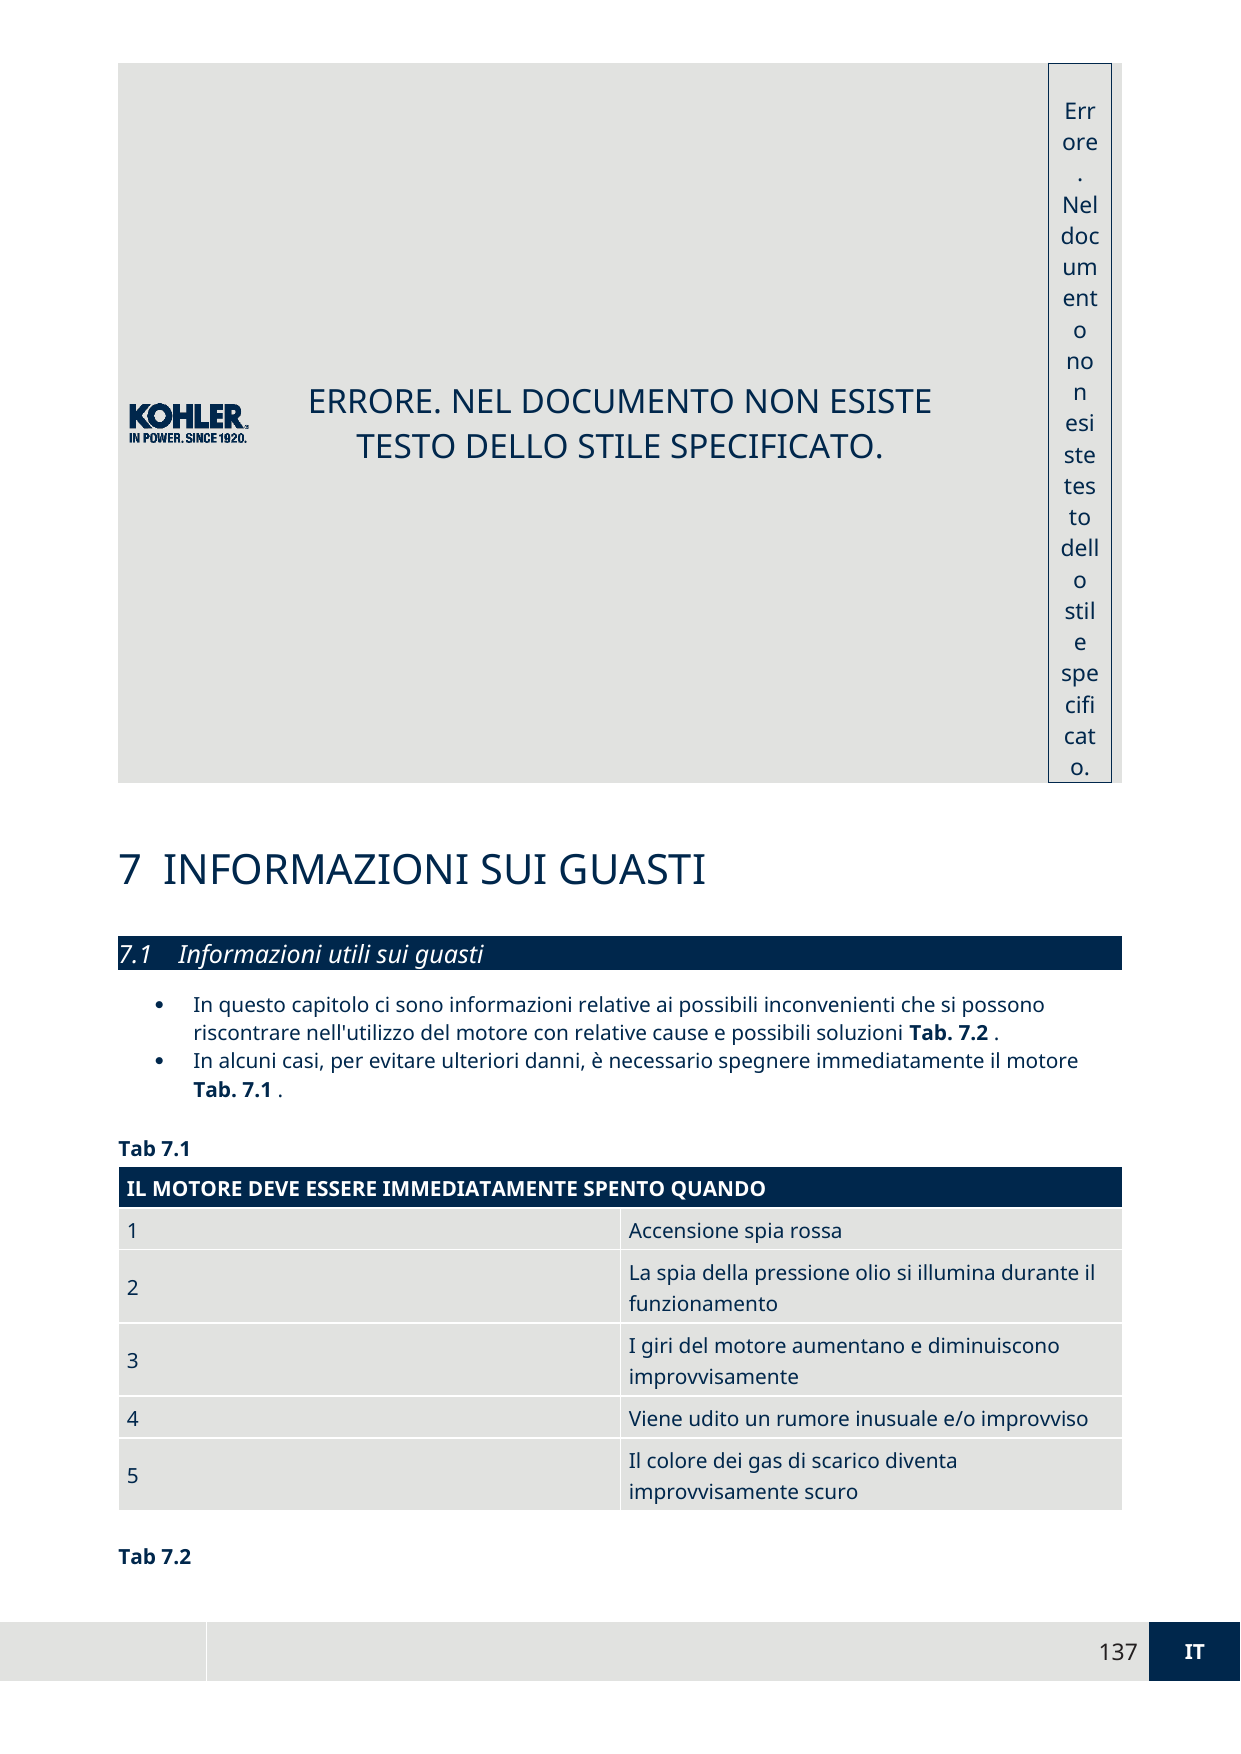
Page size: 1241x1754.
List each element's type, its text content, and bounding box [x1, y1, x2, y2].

table_cell 2 [119, 1250, 620, 1322]
table_cell I giri del motore aumentano e diminuiscono improvvisamente [621, 1324, 1122, 1395]
table_cell 5 [119, 1439, 620, 1510]
text Tab 7.2 [118, 1542, 1122, 1571]
table_cell Accensione spia rossa [621, 1209, 1122, 1249]
picture [129, 403, 249, 443]
table_header IL MOTORE DEVE ESSERE IMMEDIATAMENTE SPENTO QUANDO [119, 1167, 1122, 1207]
subtitle Informazioni utili sui guasti [118, 936, 1122, 970]
table_cell Viene udito un rumore inusuale e/o improvviso [621, 1397, 1122, 1437]
subtitle Informazioni sui guasti [118, 840, 1122, 896]
table_cell 1 [119, 1209, 620, 1249]
table_cell 4 [119, 1397, 620, 1437]
list In alcuni casi, per evitare ulteriori danni, è necessario spegnere immediatamente il motore Tab. 7.1 . [156, 1047, 1122, 1103]
list In questo capitolo ci sono informazioni relative ai possibili inconvenienti che si possono riscontrare nell'utilizzo del motore con relative cause e possibili soluzioni Tab. 7.2 . [156, 990, 1122, 1047]
table_cell Il colore dei gas di scarico diventa improvvisamente scuro [621, 1439, 1122, 1510]
table_cell 3 [119, 1324, 620, 1395]
text Tab 7.1 [118, 1103, 1122, 1163]
table_cell La spia della pressione olio si illumina durante il funzionamento [621, 1250, 1122, 1322]
